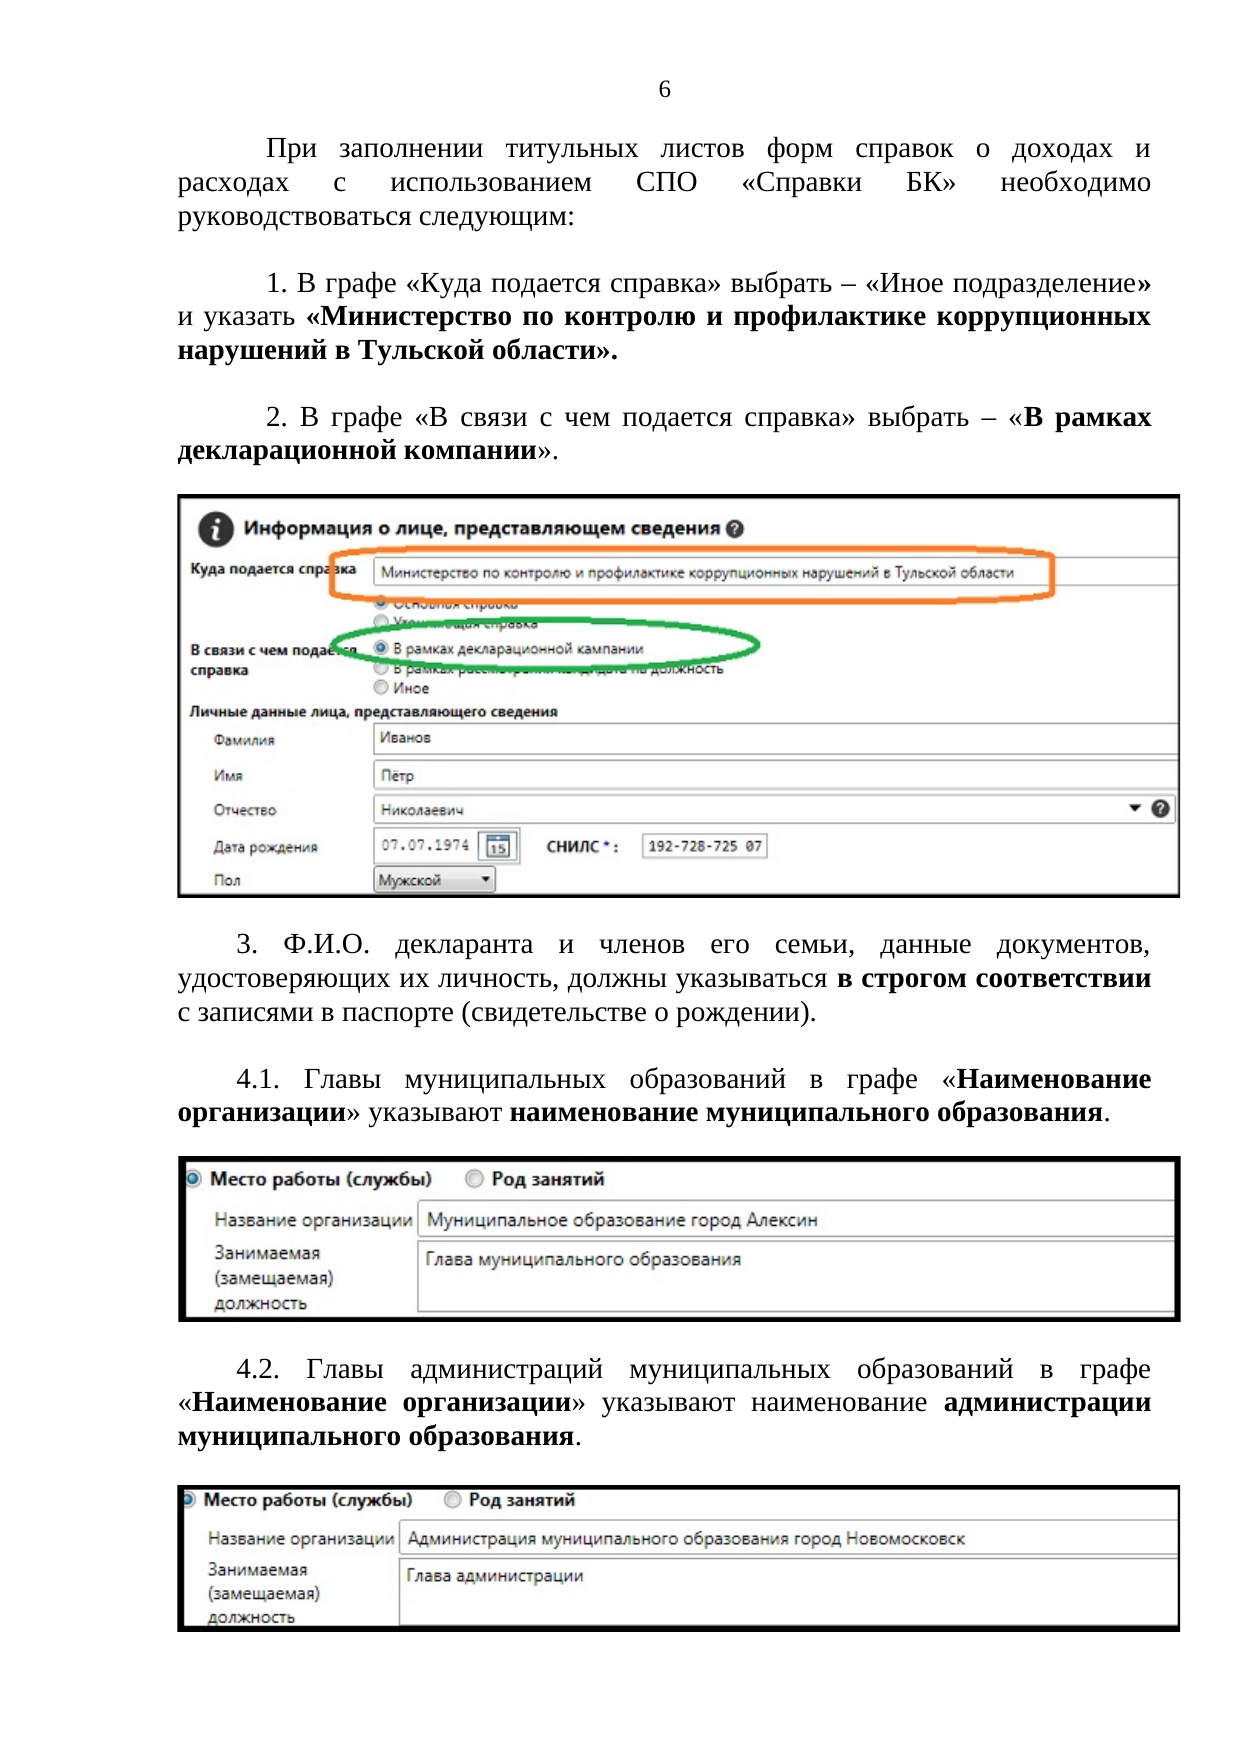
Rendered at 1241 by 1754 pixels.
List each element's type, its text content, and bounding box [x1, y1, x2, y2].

text 2. В графе «В связи с чем подается справка» выбрать – «В рамках декларационной компании». [177, 399, 1152, 466]
text 1. В графе «Куда подается справка» выбрать – «Иное подразделение» и указать «Министерство по контролю и профилактике коррупционных нарушений в Тульской области». [177, 265, 1152, 365]
text 3. Ф.И.О. декларанта и членов его семьи, данные документов, удостоверяющих их личность, должны указываться в строгом соответствии с записями в паспорте (свидетельстве о рождении). [177, 927, 1152, 1027]
text 4.1. Главы муниципальных образований в графе «Наименование организации» указывают наименование муниципального образования. [177, 1061, 1152, 1128]
picture [177, 1156, 1181, 1322]
text 4.2. Главы администраций муниципальных образований в графе «Наименование организации» указывают наименование администрации муниципального образования. [177, 1351, 1152, 1451]
text При заполнении титульных листов форм справок о доходах и расходах с использованием СПО «Справки БК» необходимо руководствоваться следующим: [177, 131, 1152, 231]
picture [177, 494, 1181, 898]
picture [177, 1485, 1181, 1632]
